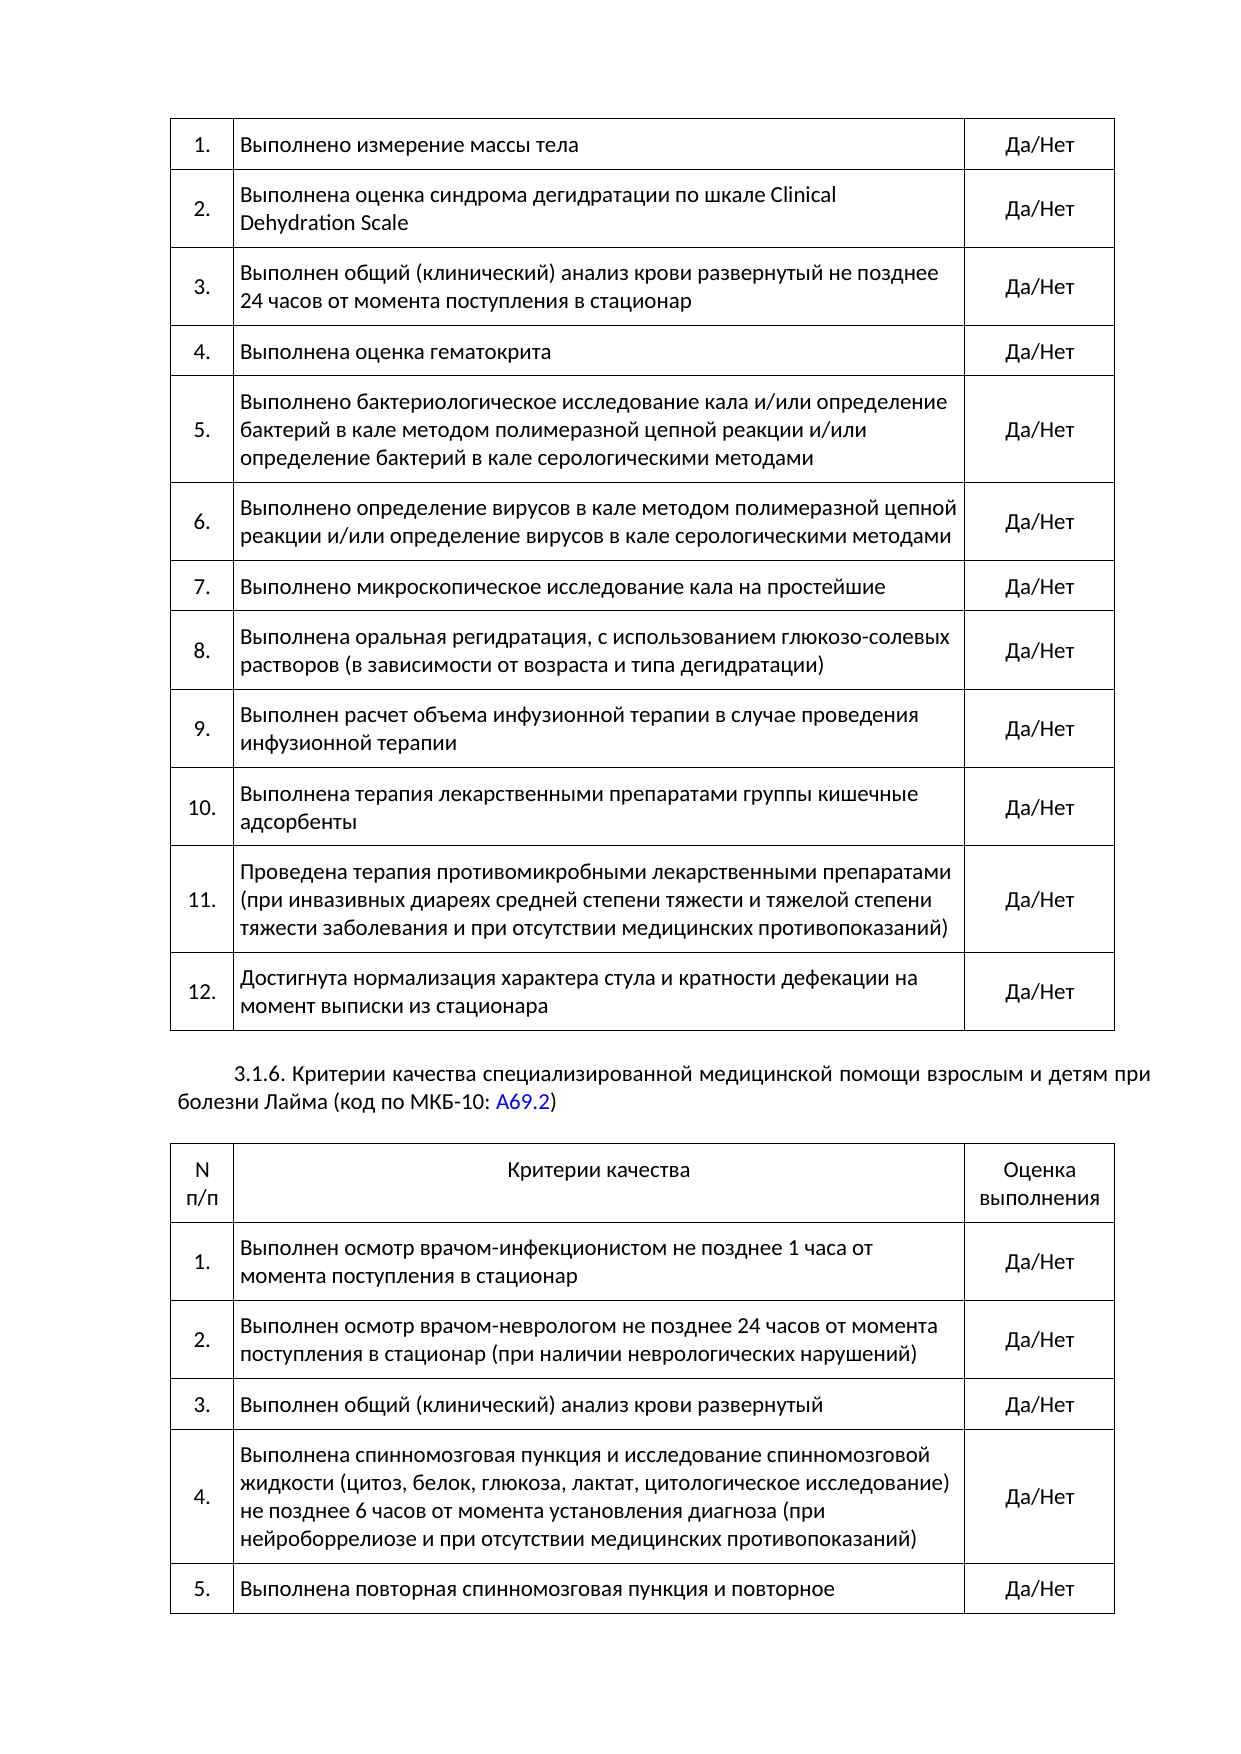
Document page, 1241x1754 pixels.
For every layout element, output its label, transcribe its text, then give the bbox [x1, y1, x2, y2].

text 3.1.6. Критерии качества специализированной медицинской помощи взрослым и детям при болезни Лайма (код по МКБ-10: A69.2) [177, 1059, 1152, 1115]
table_cell Да/Нет [965, 561, 1114, 610]
table_cell Да/Нет [965, 376, 1114, 482]
table_cell Выполнен общий (клинический) анализ крови развернутый не позднее 24 часов от момента поступления в стационар [234, 248, 964, 325]
table_cell 8. [171, 611, 233, 689]
table_cell 5. [171, 376, 233, 482]
table_cell Выполнена терапия лекарственными препаратами группы кишечные адсорбенты [234, 768, 964, 845]
table_cell Выполнена спинномозговая пункция и исследование спинномозговой жидкости (цитоз, белок, глюкоза, лактат, цитологическое исследование) не позднее 6 часов от момента установления диагноза (при нейроборрелиозе и при отсутствии медицинских противопоказаний) [234, 1430, 964, 1563]
table_cell 1. [171, 1223, 233, 1300]
table_cell Выполнена оральная регидратация, с использованием глюкозо-солевых растворов (в зависимости от возраста и типа дегидратации) [234, 611, 964, 689]
table_cell Да/Нет [965, 611, 1114, 689]
table_cell Достигнута нормализация характера стула и кратности дефекации на момент выписки из стационара [234, 953, 964, 1030]
table_cell Выполнен осмотр врачом-неврологом не позднее 24 часов от момента поступления в стационар (при наличии неврологических нарушений) [234, 1301, 964, 1378]
table_cell Да/Нет [965, 768, 1114, 845]
table_cell Да/Нет [965, 1223, 1114, 1300]
table_cell 2. [171, 170, 233, 247]
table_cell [234, 1564, 964, 1613]
table_cell Да/Нет [965, 119, 1114, 168]
table_cell 12. [171, 953, 233, 1030]
table_cell Выполнено микроскопическое исследование кала на простейшие [234, 561, 964, 610]
table_cell 3. [171, 248, 233, 325]
table_cell Да/Нет [965, 1301, 1114, 1378]
table_cell 3. [171, 1379, 233, 1428]
table_cell 5. [171, 1564, 233, 1613]
table_cell Да/Нет [965, 248, 1114, 325]
table_cell 7. [171, 561, 233, 610]
table_cell Да/Нет [965, 846, 1114, 952]
table_cell Да/Нет [965, 1379, 1114, 1428]
table_header N п/п [171, 1144, 233, 1222]
table_cell Выполнен общий (клинический) анализ крови развернутый [234, 1379, 964, 1428]
table_cell Выполнено измерение массы тела [234, 119, 964, 168]
table_cell Выполнено определение вирусов в кале методом полимеразной цепной реакции и/или определение вирусов в кале серологическими методами [234, 483, 964, 560]
table_cell Да/Нет [965, 953, 1114, 1030]
table_cell 4. [171, 326, 233, 375]
table_cell 9. [171, 690, 233, 767]
table_cell Выполнен расчет объема инфузионной терапии в случае проведения инфузионной терапии [234, 690, 964, 767]
table_cell 11. [171, 846, 233, 952]
table_cell Да/Нет [965, 1430, 1114, 1563]
table_cell Проведена терапия противомикробными лекарственными препаратами (при инвазивных диареях средней степени тяжести и тяжелой степени тяжести заболевания и при отсутствии медицинских противопоказаний) [234, 846, 964, 952]
table_cell 6. [171, 483, 233, 560]
table_cell Выполнен осмотр врачом-инфекционистом не позднее 1 часа от момента поступления в стационар [234, 1223, 964, 1300]
table_cell 10. [171, 768, 233, 845]
table_header Критерии качества [234, 1144, 964, 1222]
table_cell 2. [171, 1301, 233, 1378]
table_cell Да/Нет [965, 1564, 1114, 1613]
table_cell Да/Нет [965, 483, 1114, 560]
table_cell Выполнено бактериологическое исследование кала и/или определение бактерий в кале методом полимеразной цепной реакции и/или определение бактерий в кале серологическими методами [234, 376, 964, 482]
table_cell 1. [171, 119, 233, 168]
table_cell Выполнена оценка синдрома дегидратации по шкале Clinical Dehydration Scale [234, 170, 964, 247]
table_header Оценка выполнения [965, 1144, 1114, 1222]
table_cell 4. [171, 1430, 233, 1563]
table_cell Да/Нет [965, 690, 1114, 767]
table_cell Да/Нет [965, 170, 1114, 247]
table_cell Выполнена оценка гематокрита [234, 326, 964, 375]
table_cell Да/Нет [965, 326, 1114, 375]
